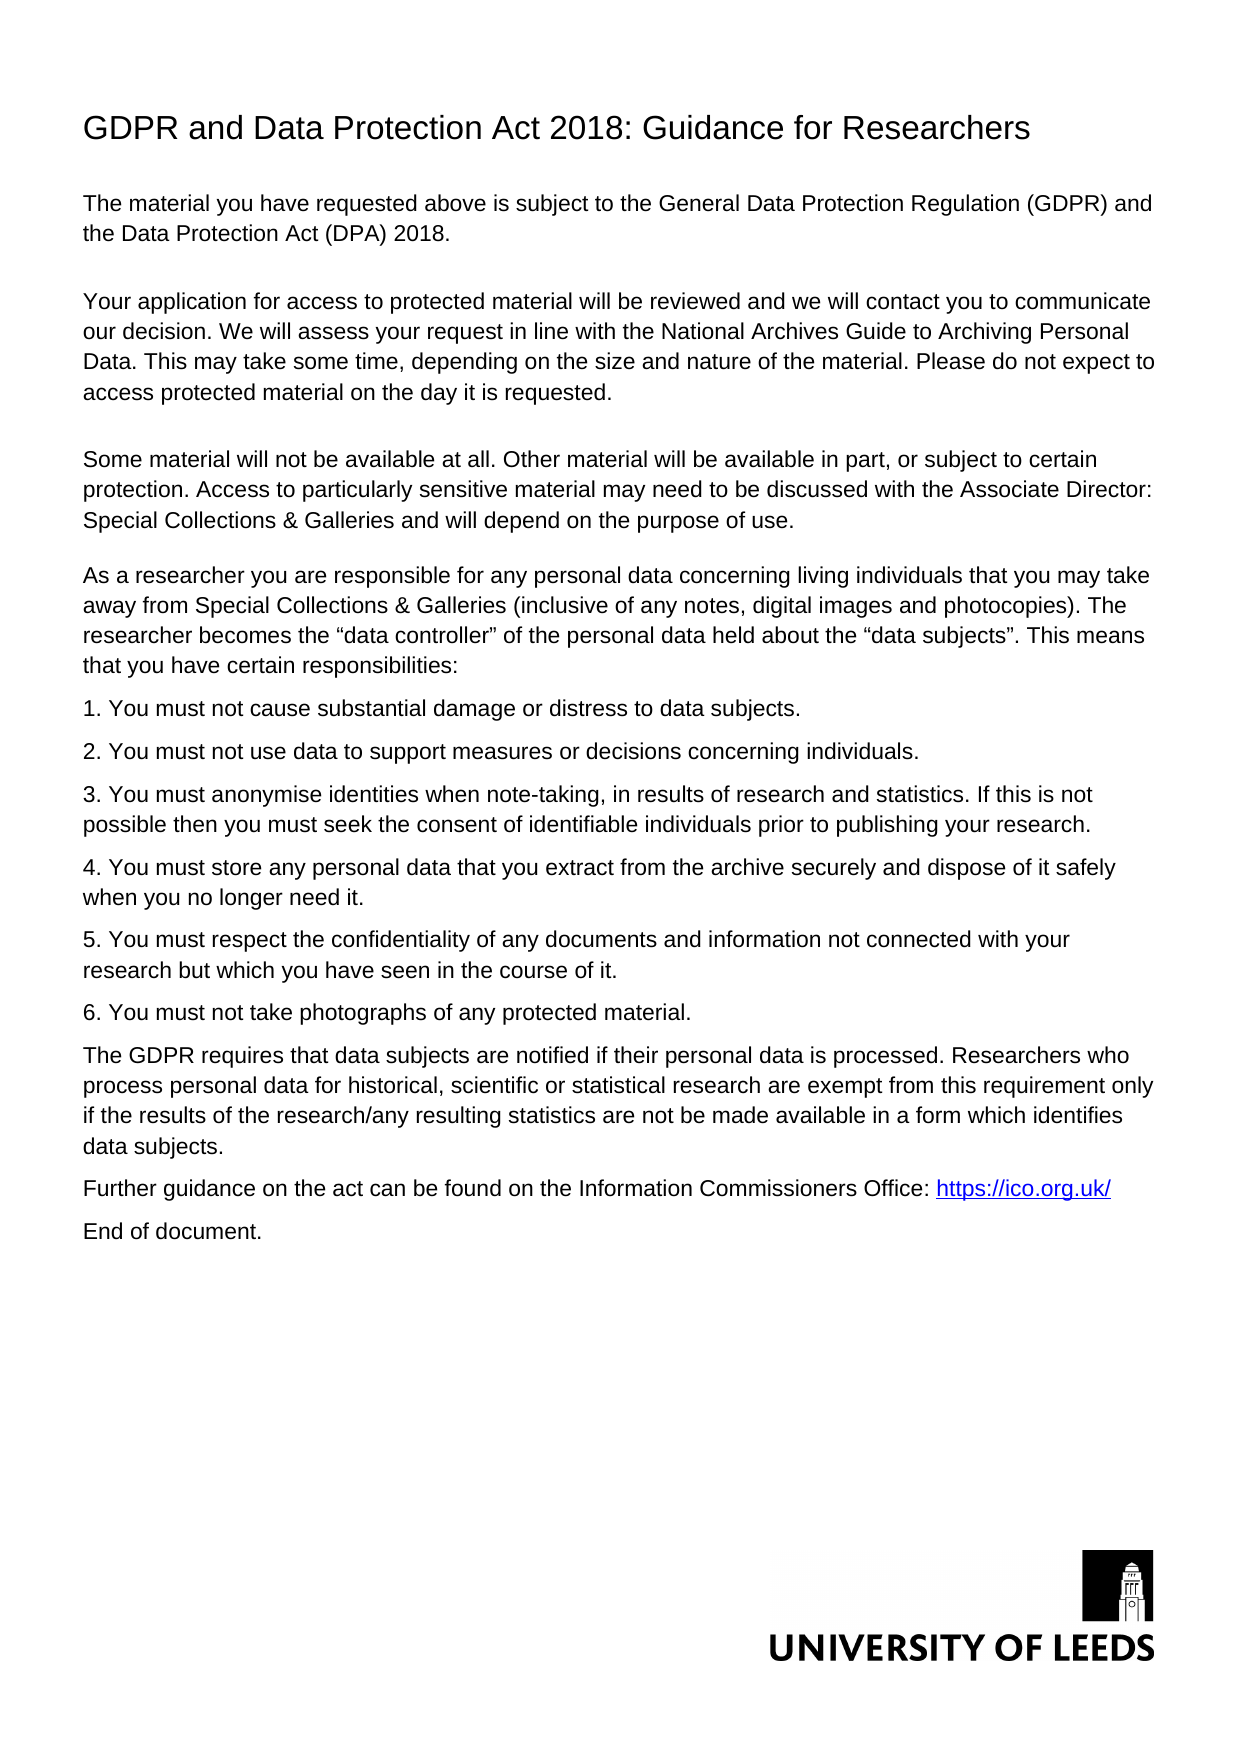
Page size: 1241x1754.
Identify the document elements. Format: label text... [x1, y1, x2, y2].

text 1. You must not cause substantial damage or distress to data subjects. [83, 695, 1157, 722]
subtitle GDPR and Data Protection Act 2018: Guidance for Researchers [83, 108, 1157, 147]
text 3. You must anonymise identities when note-taking, in results of research and statistics. If this is not possible then you must seek the consent of identifiable individuals prior to publishing your research. [83, 781, 1157, 837]
text 2. You must not use data to support measures or decisions concerning individuals. [83, 738, 1157, 764]
text The GDPR requires that data subjects are notified if their personal data is processed. Researchers who process personal data for historical, scientific or statistical research are exempt from this requirement only if the results of the research/any resulting statistics are not be made available in a form which identifies data subjects. [83, 1042, 1157, 1159]
subtitle Some material will not be available at all. Other material will be available in part, or subject to certain protection. Access to particularly sensitive material may need to be discussed with the Associate Director: Special Collections & Galleries and will depend on the purpose of use. [83, 446, 1157, 533]
text End of document. [83, 1218, 1157, 1244]
text Further guidance on the act can be found on the Information Commissioners Office: https://ico.org.uk/ [83, 1175, 1157, 1202]
text As a researcher you are responsible for any personal data concerning living individuals that you may take away from Special Collections & Galleries (inclusive of any notes, digital images and photocopies). The researcher becomes the “data controller” of the personal data held about the “data subjects”. This means that you have certain responsibilities: [83, 562, 1157, 679]
text 6. You must not take photographs of any protected material. [83, 999, 1157, 1026]
picture [770, 1550, 1154, 1661]
subtitle Your application for access to protected material will be reviewed and we will contact you to communicate our decision. We will assess your request in line with the National Archives Guide to Archiving Personal Data. This may take some time, depending on the size and nature of the material. Please do not expect to access protected material on the day it is requested. [83, 288, 1157, 405]
text 5. You must respect the confidentiality of any documents and information not connected with your research but which you have seen in the course of it. [83, 926, 1157, 983]
subtitle The material you have requested above is subject to the General Data Protection Regulation (GDPR) and the Data Protection Act (DPA) 2018. [83, 190, 1157, 247]
text 4. You must store any personal data that you extract from the archive securely and dispose of it safely when you no longer need it. [83, 853, 1157, 910]
